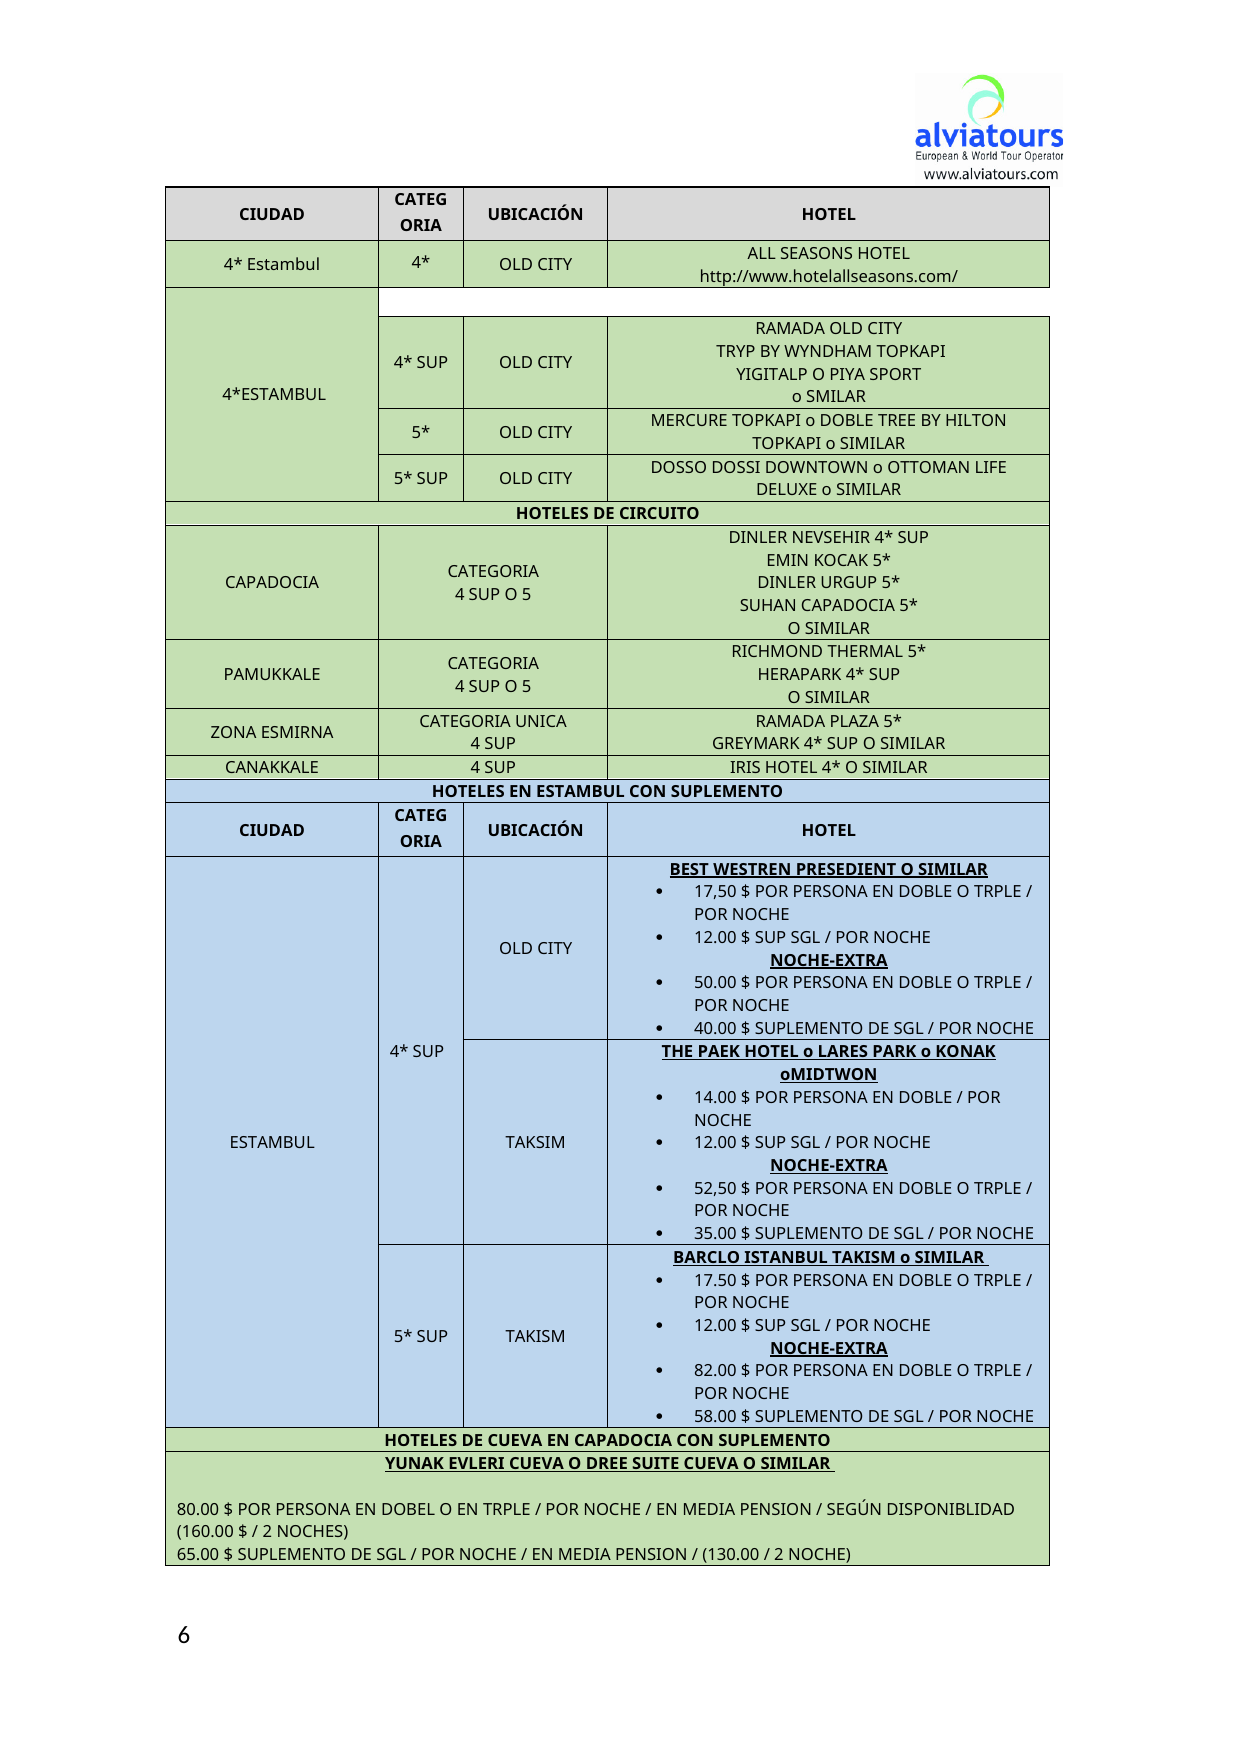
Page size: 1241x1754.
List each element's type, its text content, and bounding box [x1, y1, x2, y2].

table_cell RAMADA PLAZA 5* GREYMARK 4* SUP O SIMILAR [608, 709, 1049, 755]
table_cell OLD CITY [464, 857, 607, 1039]
table_cell HOTELES DE CUEVA EN CAPADOCIA CON SUPLEMENTO [166, 1428, 1049, 1451]
table_cell BARCLO ISTANBUL TAKISM o SIMILAR 17.50 $ POR PERSONA EN DOBLE O TRPLE / POR NOCHE 12.00 $ SUP SGL / POR NOCHE NOCHE-EXTRA 82.00 $ POR PERSONA EN DOBLE O TRPLE / POR NOCHE 58.00 $ SUPLEMENTO DE SGL / POR NOCHE [608, 1245, 1049, 1427]
table_cell UBICACIÓN [464, 803, 607, 856]
table_cell CIUDAD [166, 803, 378, 856]
table_cell TAKSIM [464, 1040, 607, 1244]
table_cell ALL SEASONS HOTEL http://www.hotelallseasons.com/ [608, 241, 1049, 287]
table_cell OLD CITY [464, 455, 607, 501]
table_cell OLD CITY [464, 241, 607, 287]
table_cell 4* SUP [379, 317, 463, 408]
table_cell BEST WESTREN PRESEDIENT O SIMILAR 17,50 $ POR PERSONA EN DOBLE O TRPLE / POR NOCHE 12.00 $ SUP SGL / POR NOCHE NOCHE-EXTRA 50.00 $ POR PERSONA EN DOBLE O TRPLE / POR NOCHE 40.00 $ SUPLEMENTO DE SGL / POR NOCHE [608, 857, 1049, 1039]
table_cell CATEGORIA [379, 803, 463, 856]
table_cell 5* SUP [379, 1245, 463, 1427]
table_cell 4* SUP [379, 857, 463, 1244]
table_cell DOSSO DOSSI DOWNTOWN o OTTOMAN LIFE DELUXE o SIMILAR [608, 455, 1049, 501]
table_cell CANAKKALE [166, 756, 378, 778]
table_cell CATEGORIA 4 SUP O 5 [379, 640, 607, 708]
table_header HOTEL [608, 188, 1049, 240]
table_cell IRIS HOTEL 4* O SIMILAR [608, 756, 1049, 778]
table_cell PAMUKKALE [166, 640, 378, 708]
table_cell YUNAK EVLERI CUEVA O DREE SUITE CUEVA O SIMILAR 80.00 $ POR PERSONA EN DOBEL O EN TRPLE / POR NOCHE / EN MEDIA PENSION / SEGÚN DISPONIBLIDAD (160.00 $ / 2 NOCHES) 65.00 $ SUPLEMENTO DE SGL / POR NOCHE / EN MEDIA PENSION / (130.00 / 2 NOCHE) [166, 1452, 1049, 1565]
table_cell ZONA ESMIRNA [166, 709, 378, 755]
table_cell 5* [379, 409, 463, 454]
table_cell CAPADOCIA [166, 526, 378, 639]
table_cell CATEGORIA 4 SUP O 5 [379, 526, 607, 639]
table_cell HOTEL [608, 803, 1049, 856]
table_cell OLD CITY [464, 409, 607, 454]
table_cell THE PAEK HOTEL o LARES PARK o KONAK oMIDTWON 14.00 $ POR PERSONA EN DOBLE / POR NOCHE 12.00 $ SUP SGL / POR NOCHE NOCHE-EXTRA 52,50 $ POR PERSONA EN DOBLE O TRPLE / POR NOCHE 35.00 $ SUPLEMENTO DE SGL / POR NOCHE [608, 1040, 1049, 1244]
table_cell RAMADA OLD CITY TRYP BY WYNDHAM TOPKAPI YIGITALP O PIYA SPORT o SMILAR [608, 317, 1049, 408]
table_cell 4*ESTAMBUL [166, 288, 378, 501]
table_cell HOTELES EN ESTAMBUL CON SUPLEMENTO [166, 780, 1049, 802]
table_cell ESTAMBUL [166, 857, 378, 1427]
table_cell CATEGORIA UNICA 4 SUP [379, 709, 607, 755]
table_cell OLD CITY [464, 317, 607, 408]
table_cell RICHMOND THERMAL 5* HERAPARK 4* SUP O SIMILAR [608, 640, 1049, 708]
table_cell MERCURE TOPKAPI o DOBLE TREE BY HILTON TOPKAPI o SIMILAR [608, 409, 1049, 454]
table_cell 4 SUP [379, 756, 607, 778]
table_cell HOTELES DE CIRCUITO [166, 502, 1049, 524]
table_cell TAKISM [464, 1245, 607, 1427]
table_header UBICACIÓN [464, 188, 607, 240]
table_cell 4* Estambul [166, 241, 378, 287]
table_header CIUDAD [166, 188, 378, 240]
table_cell DINLER NEVSEHIR 4* SUP EMIN KOCAK 5* DINLER URGUP 5* SUHAN CAPADOCIA 5* O SIMILAR [608, 526, 1049, 639]
table_cell 4* [379, 241, 463, 287]
table_cell 5* SUP [379, 455, 463, 501]
table_header CATEGORIA [379, 188, 463, 240]
picture [915, 73, 1064, 187]
